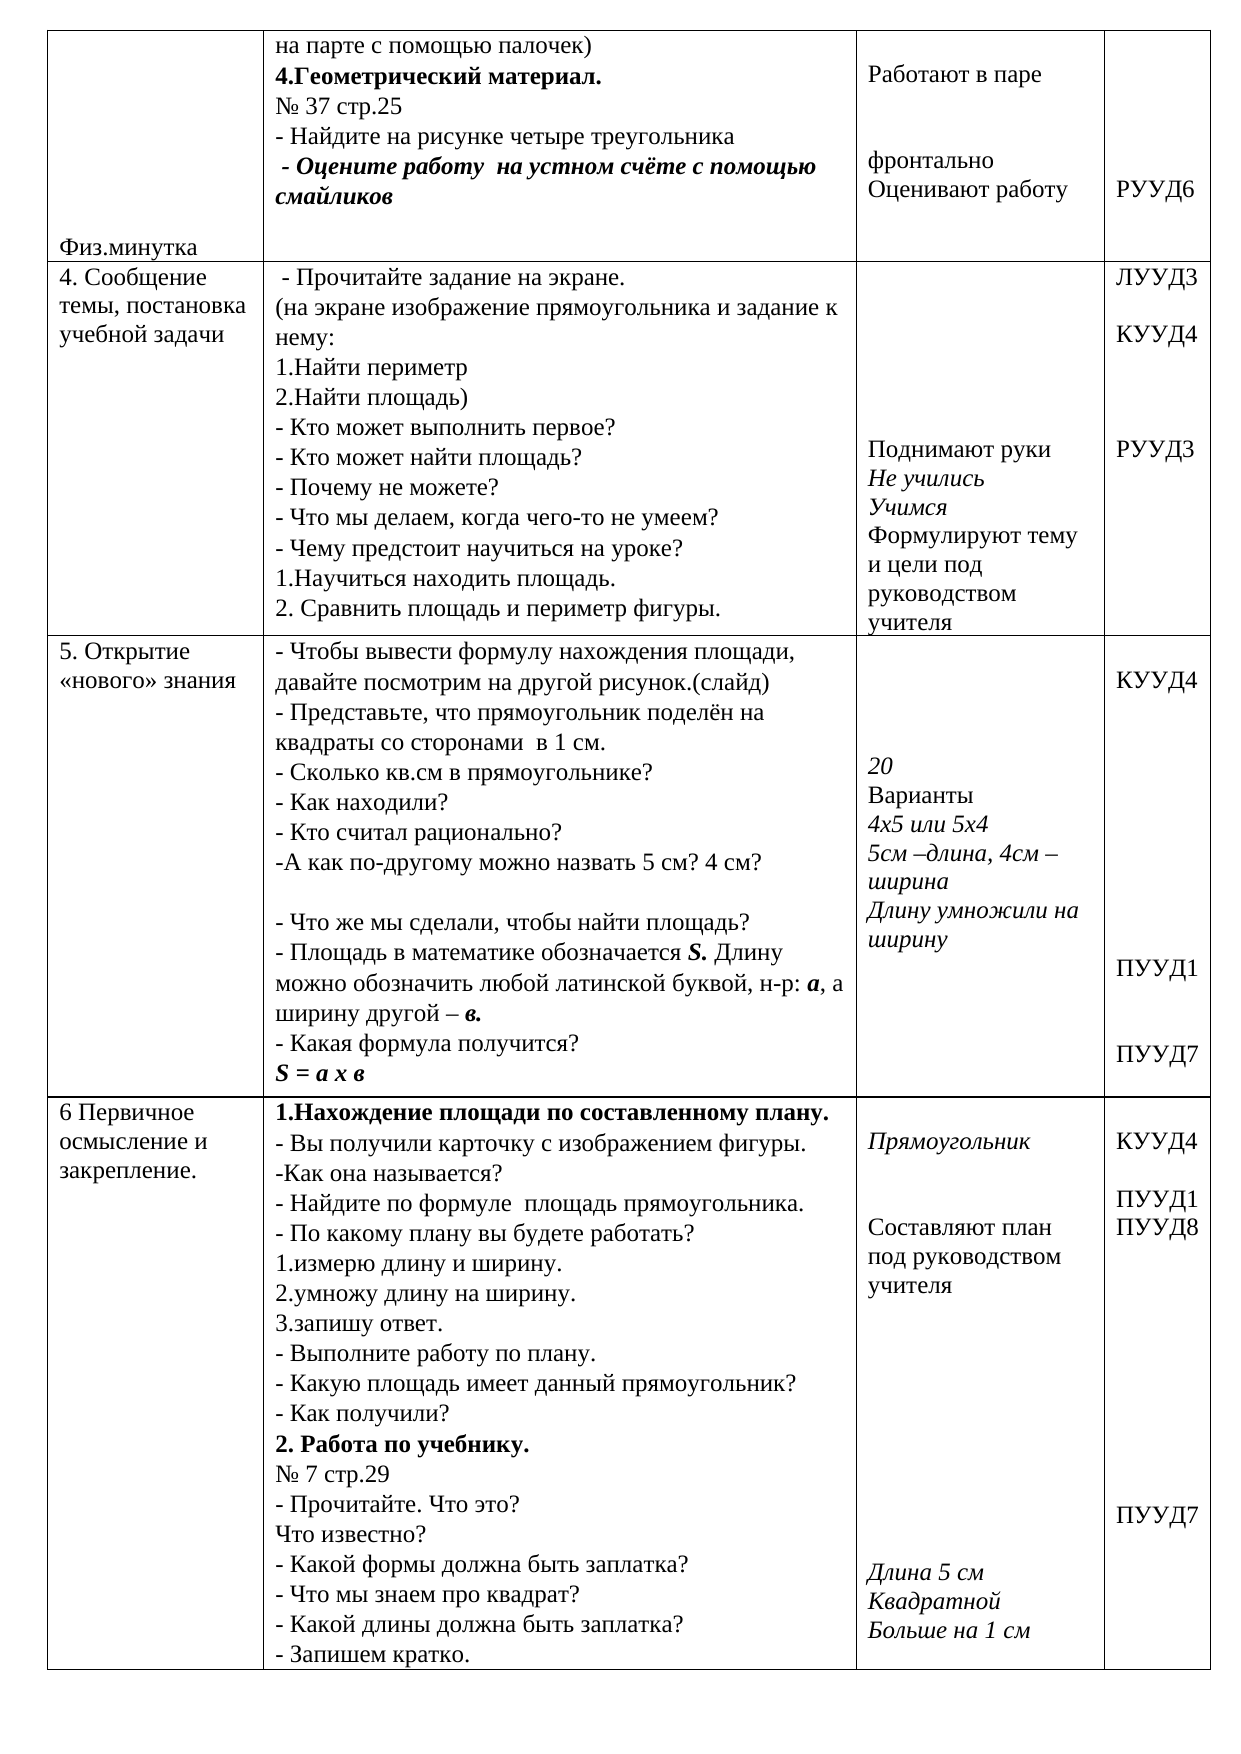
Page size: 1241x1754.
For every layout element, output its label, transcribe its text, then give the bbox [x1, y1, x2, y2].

table_cell 20 Варианты 4х5 или 5х4 5см –длина, 4см – ширина Длину умножили на ширину [857, 636, 1104, 1096]
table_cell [48, 1098, 263, 1669]
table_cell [857, 31, 1104, 261]
table_cell - Прочитайте задание на экране. (на экране изображение прямоугольника и задание к нему: 1.Найти периметр 2.Найти площадь) - Кто может выполнить первое? - Кто может найти площадь? - Почему не можете? - Что мы делаем, когда чего-то не умеем? - Чему предстоит научиться на уроке? 1.Научиться находить площадь. 2. Сравнить площадь и периметр фигуры. [264, 262, 856, 635]
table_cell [264, 31, 856, 261]
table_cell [48, 31, 263, 261]
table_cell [1105, 31, 1210, 261]
table_cell КУУД4 ПУУД1 ПУУД7 [1105, 636, 1210, 1096]
table_cell Поднимают руки Не учились Учимся Формулируют тему и цели под руководством учителя [857, 262, 1104, 635]
table_cell - Чтобы вывести формулу нахождения площади, давайте посмотрим на другой рисунок.(слайд) - Представьте, что прямоугольник поделён на квадраты со сторонами в 1 см. - Сколько кв.см в прямоугольнике? - Как находили? - Кто считал рационально? -А как по-другому можно назвать 5 см? 4 см? - Что же мы сделали, чтобы найти площадь? - Площадь в математике обозначается S. Длину можно обозначить любой латинской буквой, н-р: a, а ширину другой – в. - Какая формула получится? S = a х в [264, 636, 856, 1096]
table_cell 4. Сообщение темы, постановка учебной задачи [48, 262, 263, 635]
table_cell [857, 1098, 1104, 1669]
table_cell 5. Открытие «нового» знания [48, 636, 263, 1096]
table_cell ЛУУД3 КУУД4 РУУД3 [1105, 262, 1210, 635]
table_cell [264, 1098, 856, 1669]
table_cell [1105, 1098, 1210, 1669]
